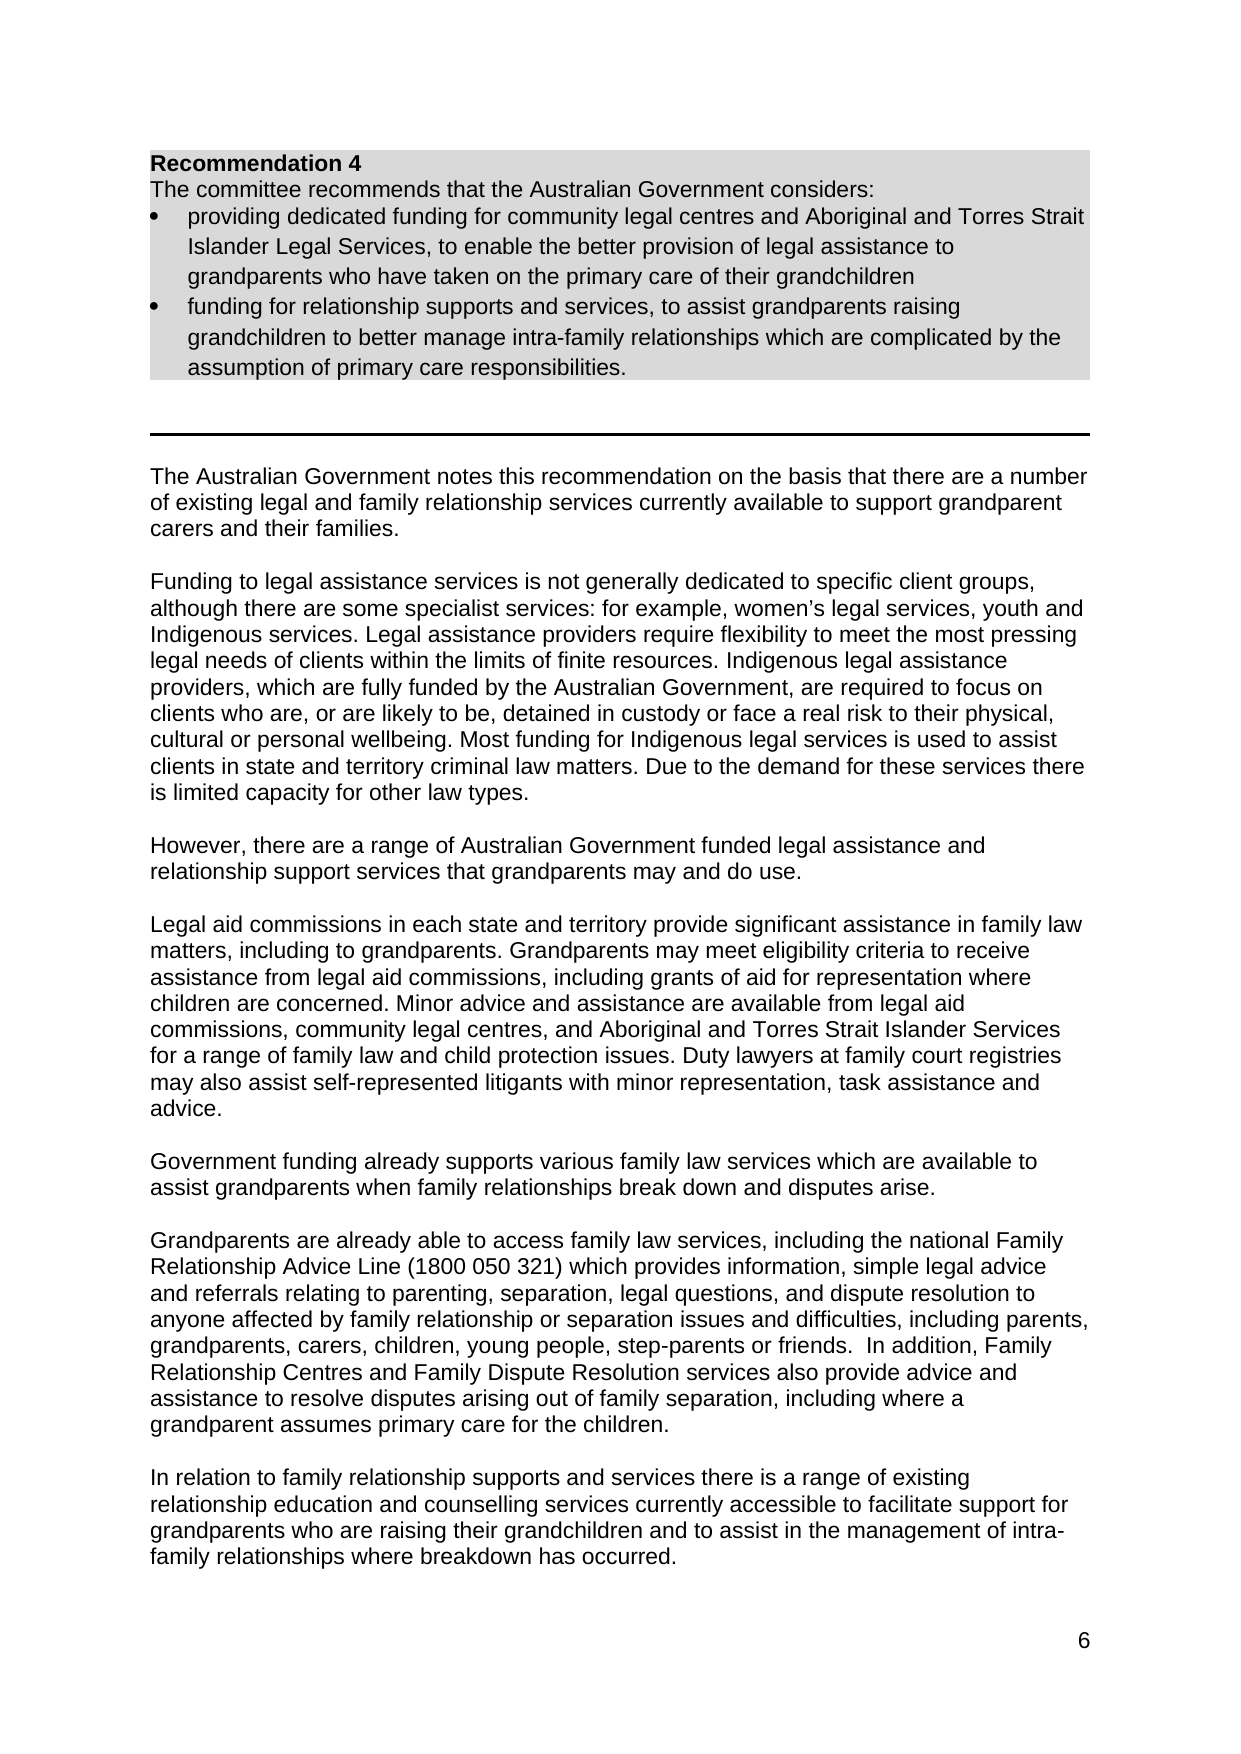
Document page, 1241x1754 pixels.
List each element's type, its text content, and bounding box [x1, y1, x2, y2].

list funding for relationship supports and services, to assist grandparents raising grandchildren to better manage intra-family relationships which are complicated by the assumption of primary care responsibilities. [150, 293, 1090, 380]
text Grandparents are already able to access family law services, including the national Family Relationship Advice Line (1800 050 321) which provides information, simple legal advice and referrals relating to parenting, separation, legal questions, and dispute resolution to anyone affected by family relationship or separation issues and difficulties, including parents, grandparents, carers, children, young people, step-parents or friends. In addition, Family Relationship Centres and Family Dispute Resolution services also provide advice and assistance to resolve disputes arising out of family separation, including where a grandparent assumes primary care for the children. [150, 1227, 1090, 1438]
text Legal aid commissions in each state and territory provide significant assistance in family law matters, including to grandparents. Grandparents may meet eligibility criteria to receive assistance from legal aid commissions, including grants of aid for representation where children are concerned. Minor advice and assistance are available from legal aid commissions, community legal centres, and Aboriginal and Torres Strait Islander Services for a range of family law and child protection issues. Duty lawyers at family court registries may also assist self-represented litigants with minor representation, task assistance and advice. [150, 911, 1090, 1122]
text In relation to family relationship supports and services there is a range of existing relationship education and counselling services currently accessible to facilitate support for grandparents who are raising their grandchildren and to assist in the management of intra-family relationships where breakdown has occurred. [150, 1464, 1090, 1569]
text The committee recommends that the Australian Government considers: [150, 176, 1090, 203]
text The Australian Government notes this recommendation on the basis that there are a number of existing legal and family relationship services currently available to support grandparent carers and their families. [150, 463, 1090, 542]
list providing dedicated funding for community legal centres and Aboriginal and Torres Strait Islander Legal Services, to enable the better provision of legal assistance to grandparents who have taken on the primary care of their grandchildren [150, 203, 1090, 289]
text However, there are a range of Australian Government funded legal assistance and relationship support services that grandparents may and do use. [150, 832, 1090, 884]
text Funding to legal assistance services is not generally dedicated to specific client groups, although there are some specialist services: for example, women’s legal services, youth and Indigenous services. Legal assistance providers require flexibility to meet the most pressing legal needs of clients within the limits of finite resources. Indigenous legal assistance providers, which are fully funded by the Australian Government, are required to focus on clients who are, or are likely to be, detained in custody or face a real risk to their physical, cultural or personal wellbeing. Most funding for Indigenous legal services is used to assist clients in state and territory criminal law matters. Due to the demand for these services there is limited capacity for other law types. [150, 568, 1090, 805]
text Recommendation 4 [150, 150, 1090, 176]
text Government funding already supports various family law services which are available to assist grandparents when family relationships break down and disputes arise. [150, 1148, 1090, 1201]
